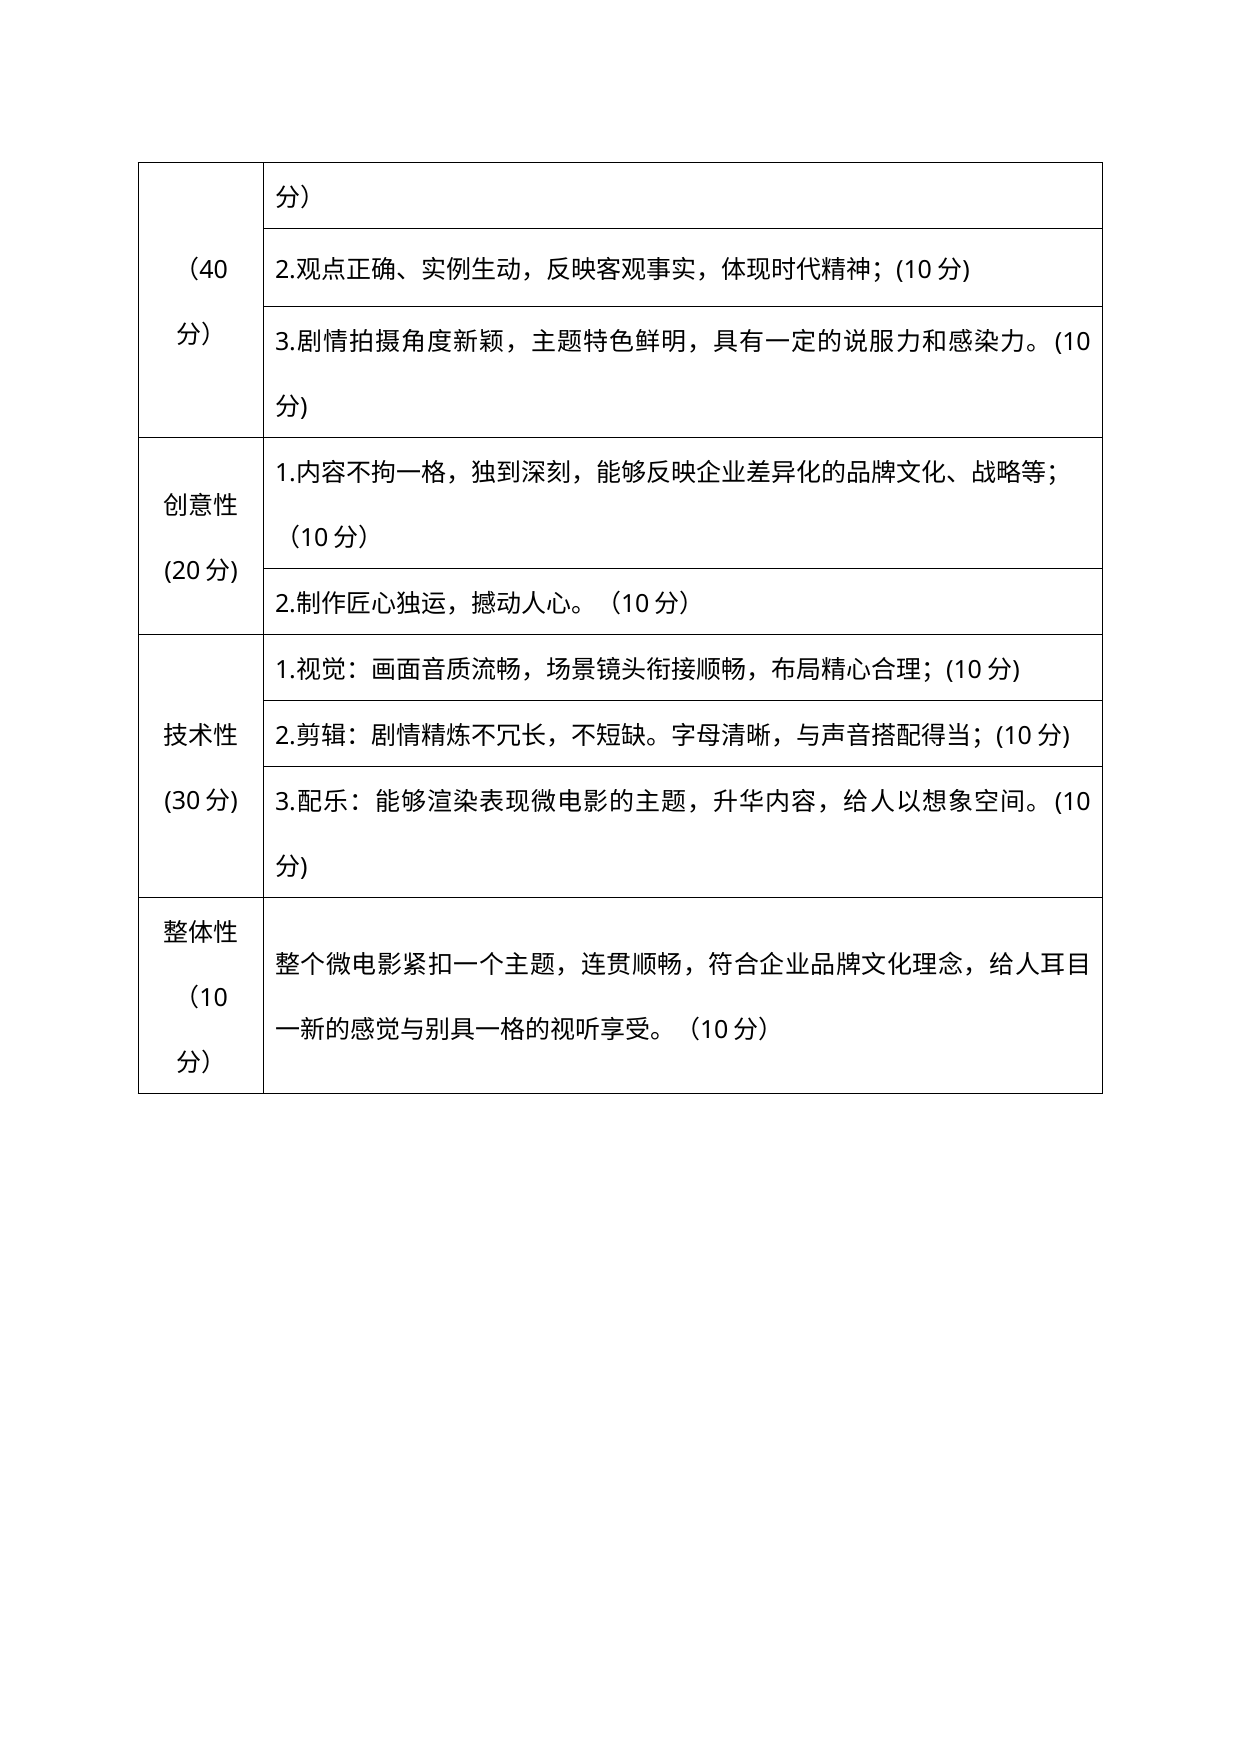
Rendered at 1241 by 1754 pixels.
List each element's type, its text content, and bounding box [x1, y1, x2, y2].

table_cell 3.配乐：能够渲染表现微电影的主题，升华内容，给人以想象空间。(10分) [264, 767, 1102, 897]
table_cell 整个微电影紧扣一个主题，连贯顺畅，符合企业品牌文化理念，给人耳目一新的感觉与别具一格的视听享受。（10分） [264, 898, 1102, 1093]
table_cell 2.制作匠心独运，撼动人心。（10分） [264, 569, 1102, 634]
table_cell 1.视觉：画面音质流畅，场景镜头衔接顺畅，布局精心合理；(10分) [264, 635, 1102, 700]
table_cell 内容主题 （40分） [139, 163, 263, 437]
table_cell 创意性 (20分) [139, 438, 263, 634]
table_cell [264, 163, 1102, 228]
table_cell 3.剧情拍摄角度新颖，主题特色鲜明，具有一定的说服力和感染力。(10分) [264, 307, 1102, 437]
table_cell 整体性 （10分） [139, 898, 263, 1093]
table_cell 内容不拘一格，独到深刻，能够反映企业差异化的品牌文化、战略等； （10分） [264, 438, 1102, 568]
table_cell 技术性 (30分) [139, 635, 263, 897]
table_cell 2.观点正确、实例生动，反映客观事实，体现时代精神；(10分) [264, 229, 1102, 306]
table_cell 2.剪辑：剧情精炼不冗长，不短缺。字母清晰，与声音搭配得当；(10分) [264, 701, 1102, 766]
